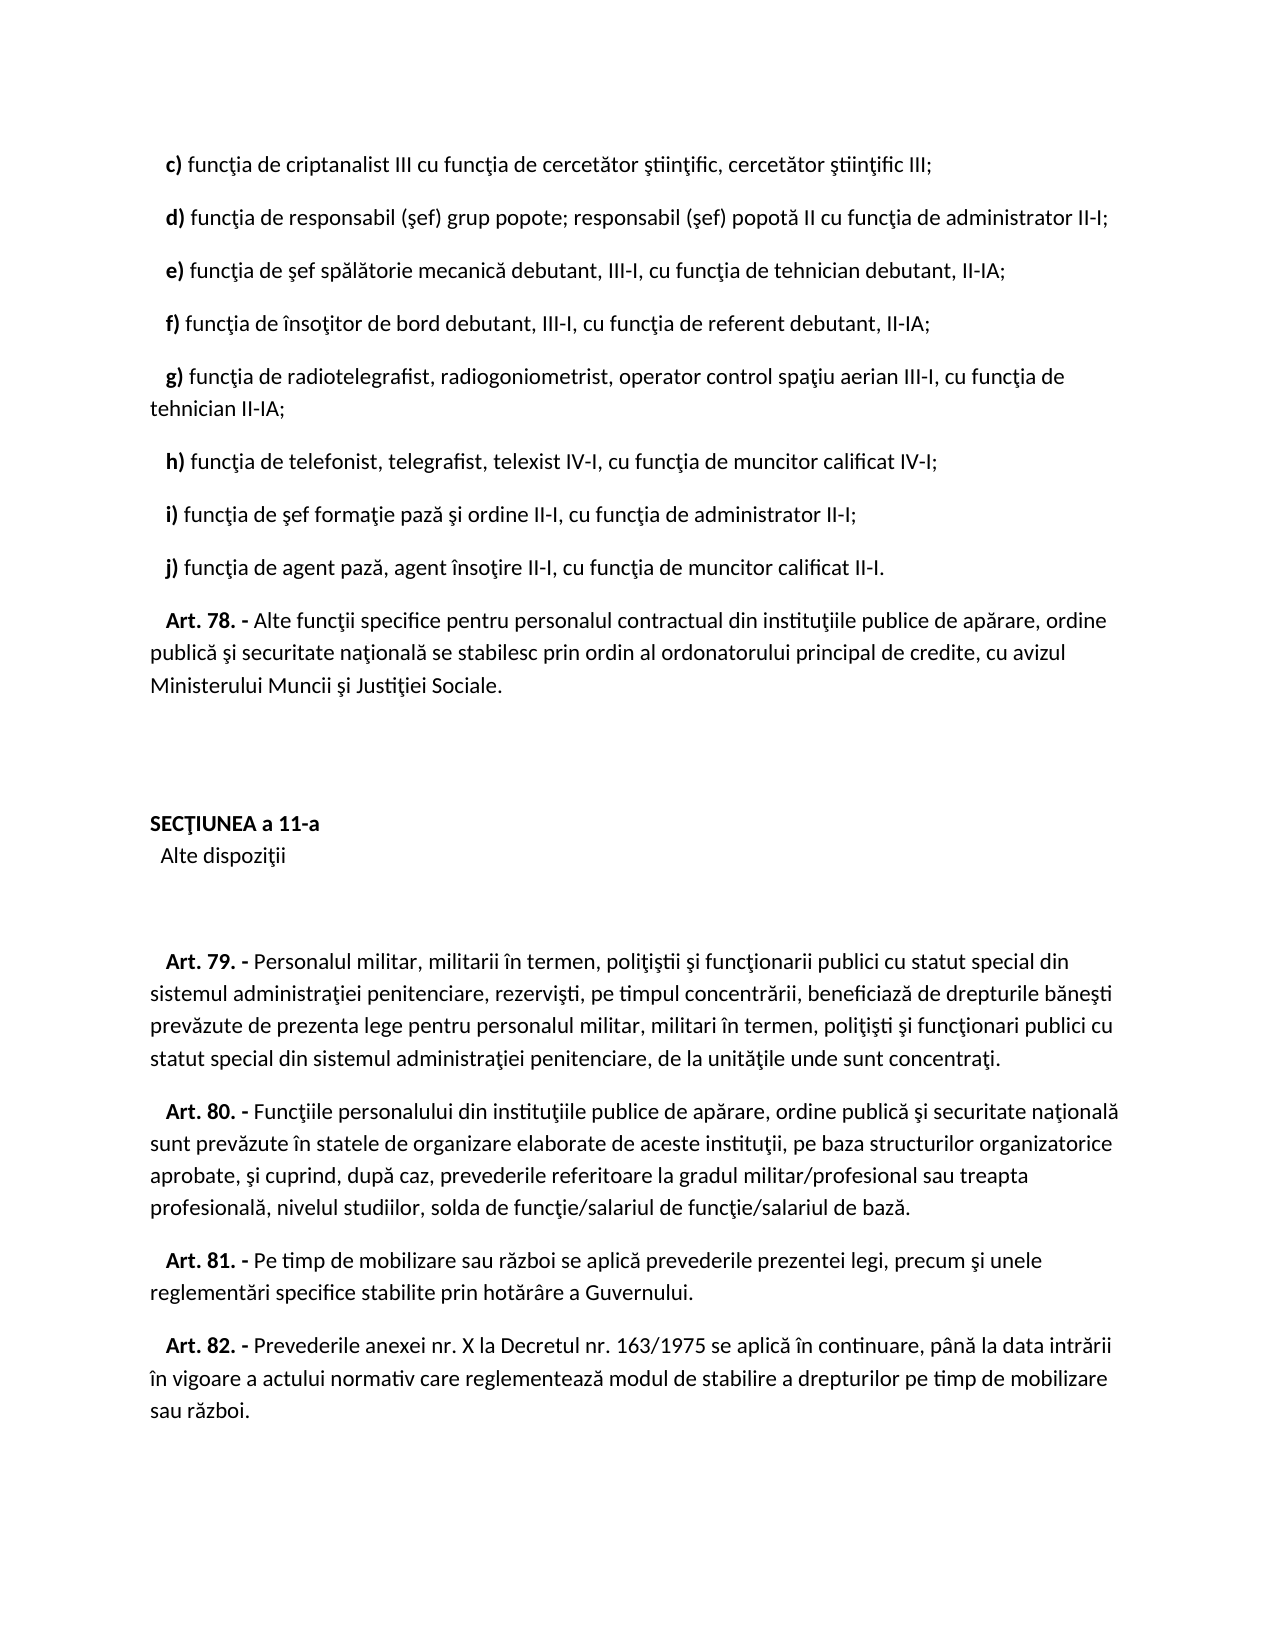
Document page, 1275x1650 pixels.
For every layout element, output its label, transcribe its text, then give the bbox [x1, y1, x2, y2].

text h) funcţia de telefonist, telegrafist, telexist IV-I, cu funcţia de muncitor calificat IV-I; [150, 447, 1125, 475]
text Art. 79. - Personalul militar, militarii în termen, poliţiştii şi funcţionarii publici cu statut special din sistemul administraţiei penitenciare, rezervişti, pe timpul concentrării, beneficiază de drepturile băneşti prevăzute de prezenta lege pentru personalul militar, militari în termen, poliţişti şi funcţionari publici cu statut special din sistemul administraţiei penitenciare, de la unităţile unde sunt concentraţi. [150, 947, 1125, 1072]
text Art. 80. - Funcţiile personalului din instituţiile publice de apărare, ordine publică şi securitate naţională sunt prevăzute în statele de organizare elaborate de aceste instituţii, pe baza structurilor organizatorice aprobate, şi cuprind, după caz, prevederile referitoare la gradul militar/profesional sau treapta profesională, nivelul studiilor, solda de funcţie/salariul de funcţie/salariul de bază. [150, 1097, 1125, 1221]
text c) funcţia de criptanalist III cu funcţia de cercetător ştiinţific, cercetător ştiinţific III; [150, 150, 1125, 178]
text Art. 82. - Prevederile anexei nr. X la Decretul nr. 163/1975 se aplică în continuare, până la data intrării în vigoare a actului normativ care reglementează modul de stabilire a drepturilor pe timp de mobilizare sau război. [150, 1332, 1125, 1424]
text i) funcţia de şef formaţie pază şi ordine II-I, cu funcţia de administrator II-I; [150, 500, 1125, 528]
text f) funcţia de însoţitor de bord debutant, III-I, cu funcţia de referent debutant, II-IA; [150, 309, 1125, 337]
text j) funcţia de agent pază, agent însoţire II-I, cu funcţia de muncitor calificat II-I. [150, 553, 1125, 581]
text e) funcţia de şef spălătorie mecanică debutant, III-I, cu funcţia de tehnician debutant, II-IA; [150, 256, 1125, 284]
text g) funcţia de radiotelegrafist, radiogoniometrist, operator control spaţiu aerian III-I, cu funcţia de tehnician II-IA; [150, 362, 1125, 422]
text Art. 81. - Pe timp de mobilizare sau război se aplică prevederile prezentei legi, precum şi unele reglementări specifice stabilite prin hotărâre a Guvernului. [150, 1246, 1125, 1307]
text d) funcţia de responsabil (şef) grup popote; responsabil (şef) popotă II cu funcţia de administrator II-I; [150, 203, 1125, 231]
text SECŢIUNEA a 11-a Alte dispoziţii [150, 777, 1125, 869]
text Art. 78. - Alte funcţii specifice pentru personalul contractual din instituţiile publice de apărare, ordine publică şi securitate naţională se stabilesc prin ordin al ordonatorului principal de credite, cu avizul Ministerului Muncii şi Justiţiei Sociale. [150, 606, 1125, 699]
